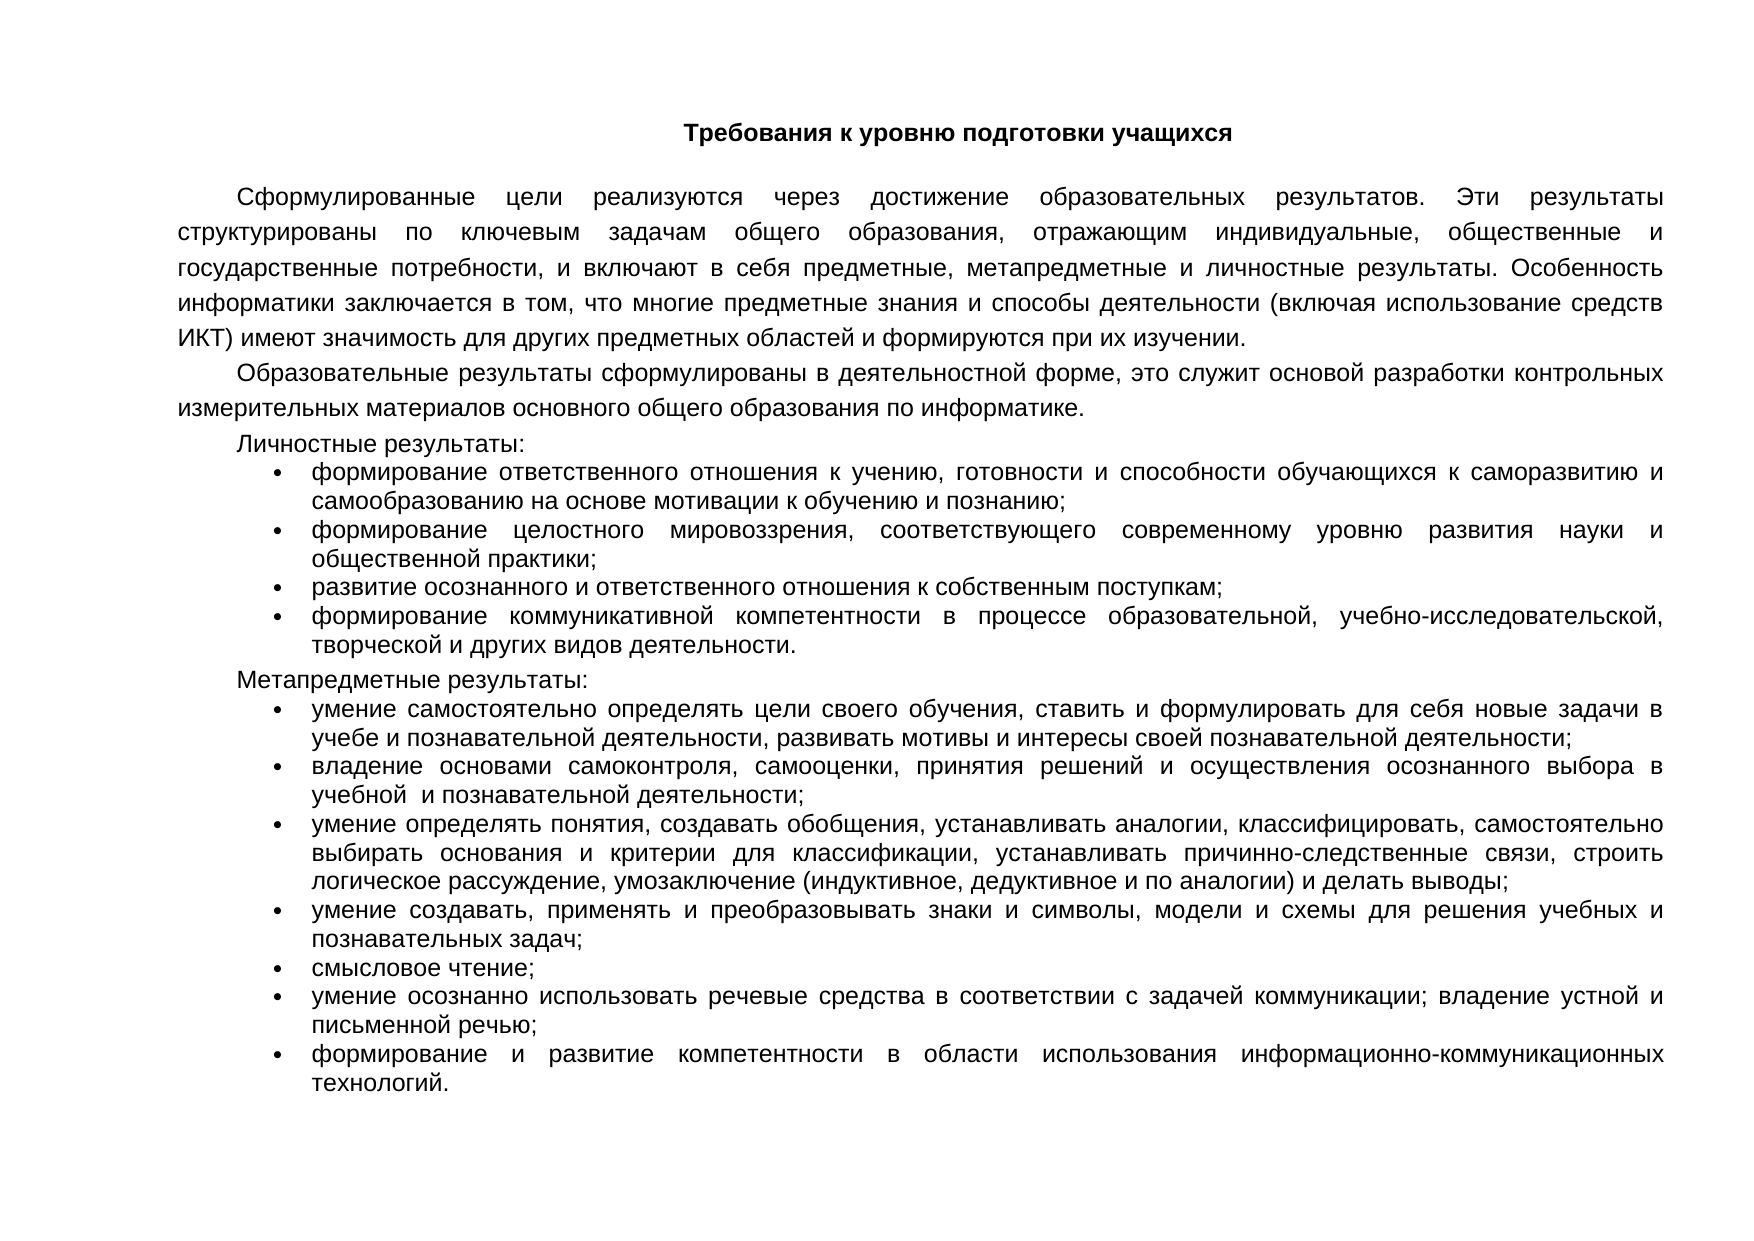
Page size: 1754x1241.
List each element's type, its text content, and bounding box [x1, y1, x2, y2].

text Сформулированные цели реализуются через достижение образовательных результатов. Эти результаты структурированы по ключевым задачам общего образования, отражающим индивидуальные, общественные и государственные потребности, и включают в себя предметные, метапредметные и личностные результаты. Особенность информатики заключается в том, что многие предметные знания и способы деятельности (включая использование средств ИКТ) имеют значимость для других предметных областей и формируются при их изучении. [177, 176, 1665, 352]
list развитие осознанного и ответственного отношения к собственным поступкам; [274, 572, 1665, 601]
text Личностные результаты: [177, 422, 1665, 457]
list формирование коммуникативной компетентности в процессе образовательной, учебно-исследовательской, творческой и других видов деятельности. [274, 601, 1665, 658]
list Требования к уровню подготовки учащихся [177, 118, 1665, 147]
list умение определять понятия, создавать обобщения, устанавливать аналогии, классифицировать, самостоятельно выбирать основания и критерии для классификации, устанавливать причинно-следственные связи, строить логическое рассуждение, умозаключение (индуктивное, дедуктивное и по аналогии) и делать выводы; [274, 809, 1665, 895]
text Образовательные результаты сформулированы в деятельностной форме, это служит основой разработки контрольных измерительных материалов основного общего образования по информатике. [177, 352, 1665, 422]
list умение создавать, применять и преобразовывать знаки и символы, модели и схемы для решения учебных и познавательных задач; [274, 895, 1665, 952]
list умение самостоятельно определять цели своего обучения, ставить и формулировать для себя новые задачи в учебе и познавательной деятельности, развивать мотивы и интересы своей познавательной деятельности; [274, 694, 1665, 751]
list смысловое чтение; [274, 952, 1665, 981]
list умение осознанно использовать речевые средства в соответствии с задачей коммуникации; владение устной и письменной речью; [274, 981, 1665, 1039]
text Метапредметные результаты: [236, 658, 1665, 694]
list формирование целостного мировоззрения, соответствующего современному уровню развития науки и общественной практики; [274, 515, 1665, 572]
list формирование и развитие компетентности в области использования информационно-коммуникационных технологий. [274, 1039, 1665, 1096]
list владение основами самоконтроля, самооценки, принятия решений и осуществления осознанного выбора в учебной и познавательной деятельности; [274, 751, 1665, 809]
list формирование ответственного отношения к учению, готовности и способности обучающихся к саморазвитию и самообразованию на основе мотивации к обучению и познанию; [274, 457, 1665, 515]
